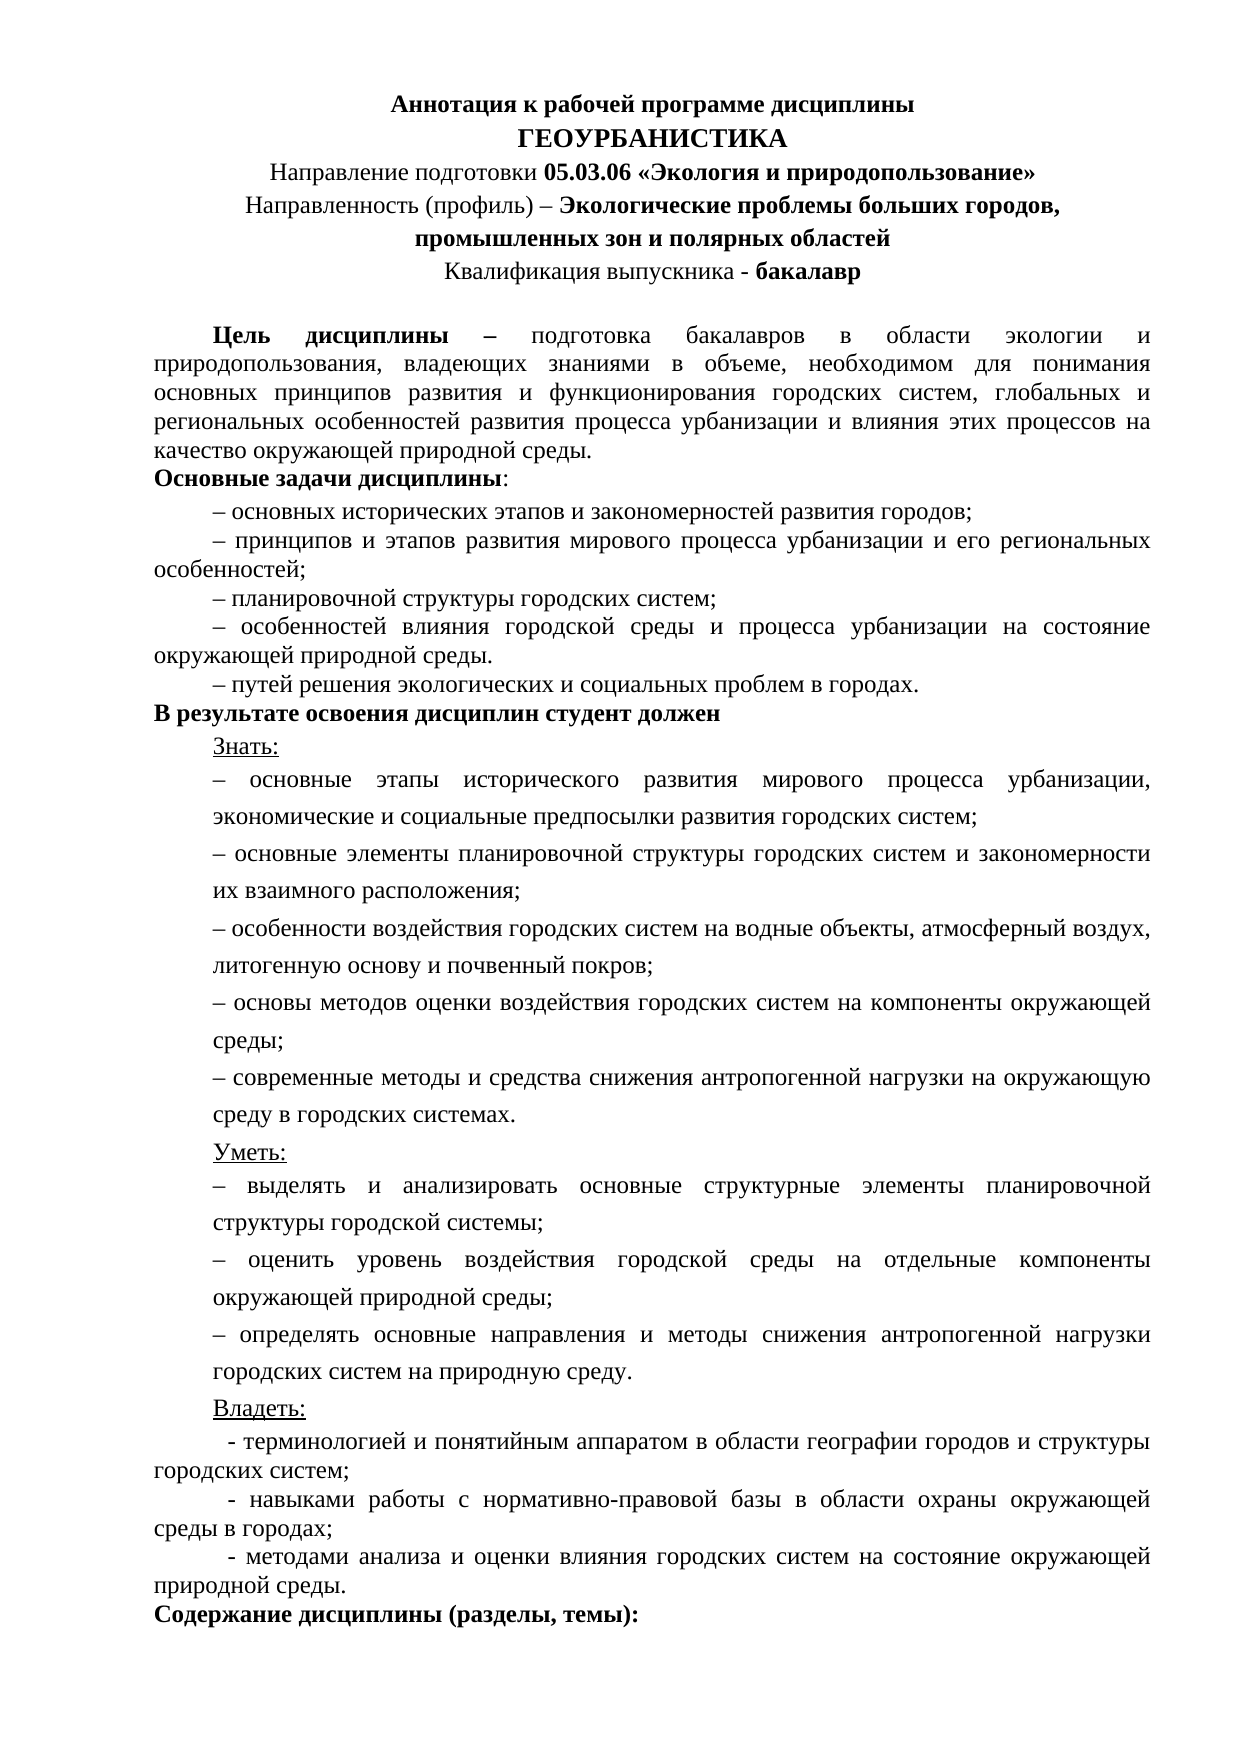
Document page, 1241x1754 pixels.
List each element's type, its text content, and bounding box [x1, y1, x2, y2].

list – особенности воздействия городских систем на водные объекты, атмосферный воздух, литогенную основу и почвенный покров; [213, 913, 1152, 979]
text Квалификация выпускника - бакалавр [153, 256, 1152, 285]
text В результате освоения дисциплин студент должен [153, 698, 1152, 726]
text Цель дисциплины – подготовка бакалавров в области экологии и природопользования, владеющих знаниями в объеме, необходимом для понимания основных принципов развития и функционирования городских систем, глобальных и региональных особенностей развития процесса урбанизации и влияния этих процессов на качество окружающей природной среды. [153, 320, 1152, 463]
list – основные этапы исторического развития мирового процесса урбанизации, экономические и социальные предпосылки развития городских систем; [213, 764, 1152, 830]
text Содержание дисциплины (разделы, темы): [153, 1599, 1152, 1628]
text Аннотация к рабочей программе дисциплины [153, 89, 1152, 117]
list – определять основные направления и методы снижения антропогенной нагрузки городских систем на природную среду. [213, 1319, 1152, 1385]
list – оценить уровень воздействия городской среды на отдельные компоненты окружающей природной среды; [213, 1244, 1152, 1310]
list – выделять и анализировать основные структурные элементы планировочной структуры городской системы; [213, 1170, 1152, 1236]
text Знать: [153, 731, 1152, 759]
text – планировочной структуры городских систем; [153, 583, 1152, 611]
text – основных исторических этапов и закономерностей развития городов; [153, 496, 1152, 525]
list - терминологией и понятийным аппаратом в области географии городов и структуры городских систем; [153, 1426, 1152, 1484]
list - навыками работы с нормативно-правовой базы в области охраны окружающей среды в городах; [153, 1484, 1152, 1541]
list – основы методов оценки воздействия городских систем на компоненты окружающей среды; [213, 987, 1152, 1053]
text – принципов и этапов развития мирового процесса урбанизации и его региональных особенностей; [153, 525, 1152, 583]
text Основные задачи дисциплины: [153, 463, 1152, 492]
text – путей решения экологических и социальных проблем в городах. [153, 669, 1152, 698]
list - методами анализа и оценки влияния городских систем на состояние окружающей природной среды. [153, 1541, 1152, 1599]
text ГЕОУРБАНИСТИКА [153, 122, 1152, 153]
list Владеть: [213, 1393, 1152, 1422]
text – особенностей влияния городской среды и процесса урбанизации на состояние окружающей природной среды. [153, 611, 1152, 669]
list – современные методы и средства снижения антропогенной нагрузки на окружающую среду в городских системах. [213, 1062, 1152, 1128]
text Направление подготовки 05.03.06 «Экология и природопользование» [153, 157, 1152, 186]
list – основные элементы планировочной структуры городских систем и закономерности их взаимного расположения; [213, 838, 1152, 904]
list Уметь: [213, 1137, 1152, 1165]
text Направленность (профиль) – Экологические проблемы больших городов, промышленных зон и полярных областей [153, 190, 1152, 252]
